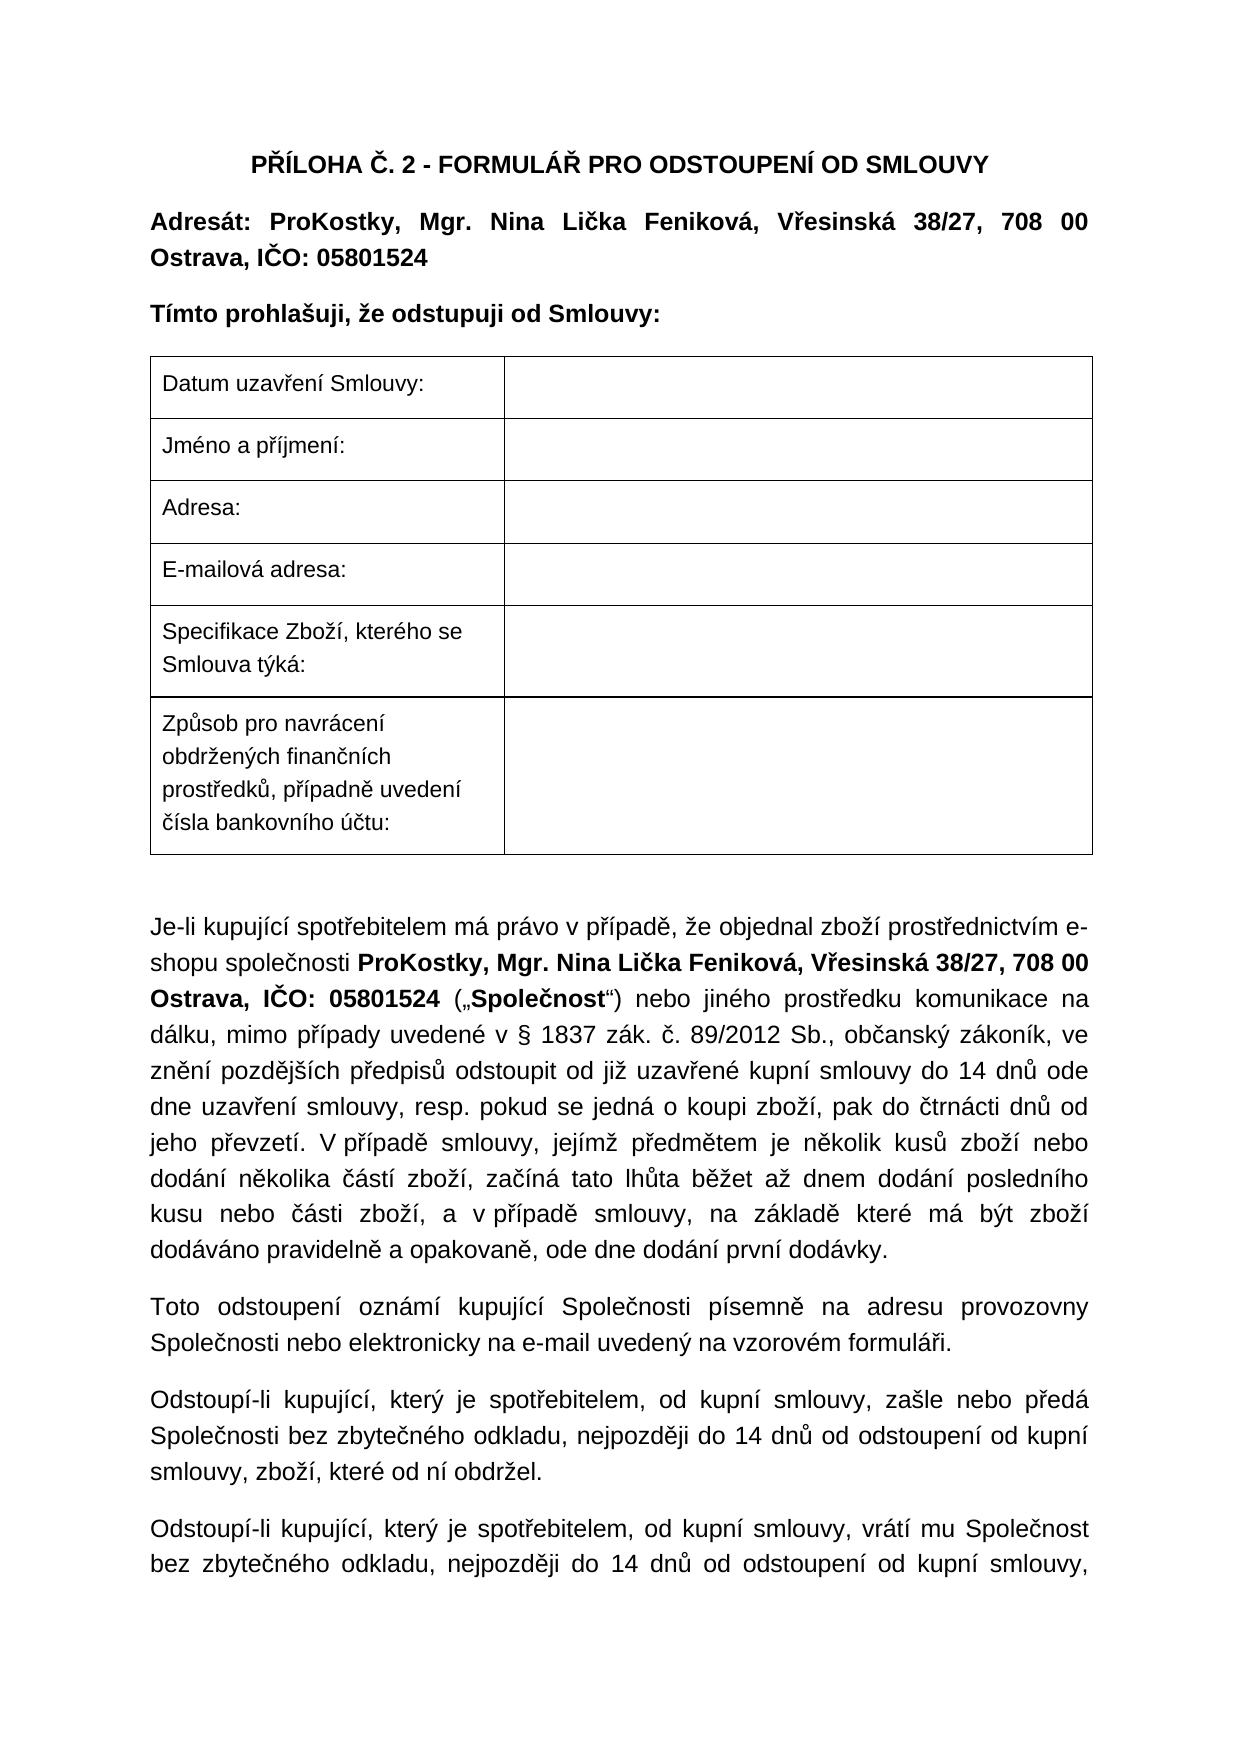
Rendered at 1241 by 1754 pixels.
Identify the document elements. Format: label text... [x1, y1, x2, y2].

table_cell Adresa: [151, 481, 504, 542]
table_header [505, 357, 1092, 418]
table_cell [505, 544, 1092, 604]
text Tímto prohlašuji, že odstupuji od Smlouvy: [150, 299, 1090, 328]
text Odstoupí-li kupující, který je spotřebitelem, od kupní smlouvy, zašle nebo předá Společnosti bez zbytečného odkladu, nejpozději do 14 dnů od odstoupení od kupní smlouvy, zboží, které od ní obdržel. [150, 1385, 1090, 1486]
table_cell [505, 419, 1092, 480]
table_cell Jméno a příjmení: [151, 419, 504, 480]
table_cell Specifikace Zboží, kterého se Smlouva týká: [151, 606, 504, 696]
table_cell [505, 606, 1092, 696]
table_cell Způsob pro navrácení obdržených finančních prostředků, případně uvedení čísla bankovního účtu: [151, 698, 504, 854]
text Toto odstoupení oznámí kupující Společnosti písemně na adresu provozovny Společnosti nebo elektronicky na e-mail uvedený na vzorovém formuláři. [150, 1292, 1090, 1357]
text PŘÍLOHA Č. 2 - FORMULÁŘ PRO ODSTOUPENÍ OD SMLOUVY [150, 150, 1090, 179]
table_header Datum uzavření Smlouvy: [151, 357, 504, 418]
text Je-li kupující spotřebitelem má právo v případě, že objednal zboží prostřednictvím e-shopu společnosti ProKostky, Mgr. Nina Lička Feniková, Vřesinská 38/27, 708 00 Ostrava, IČO: 05801524 („Společnost“) nebo jiného prostředku komunikace na dálku, mimo případy uvedené v § 1837 zák. č. 89/2012 Sb., občanský zákoník, ve znění pozdějších předpisů odstoupit od již uzavřené kupní smlouvy do 14 dnů ode dne uzavření smlouvy, resp. pokud se jedná o koupi zboží, pak do čtrnácti dnů od jeho převzetí. V případě smlouvy, jejímž předmětem je několik kusů zboží nebo dodání několika částí zboží, začíná tato lhůta běžet až dnem dodání posledního kusu nebo části zboží, a v případě smlouvy, na základě které má být zboží dodáváno pravidelně a opakovaně, ode dne dodání první dodávky. [150, 912, 1090, 1264]
text Adresát: ProKostky, Mgr. Nina Lička Feniková, Vřesinská 38/27, 708 00 Ostrava, IČO: 05801524 [150, 207, 1090, 271]
table_cell [505, 698, 1092, 854]
table_cell [505, 481, 1092, 542]
table_cell E-mailová adresa: [151, 544, 504, 604]
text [150, 1513, 1090, 1578]
